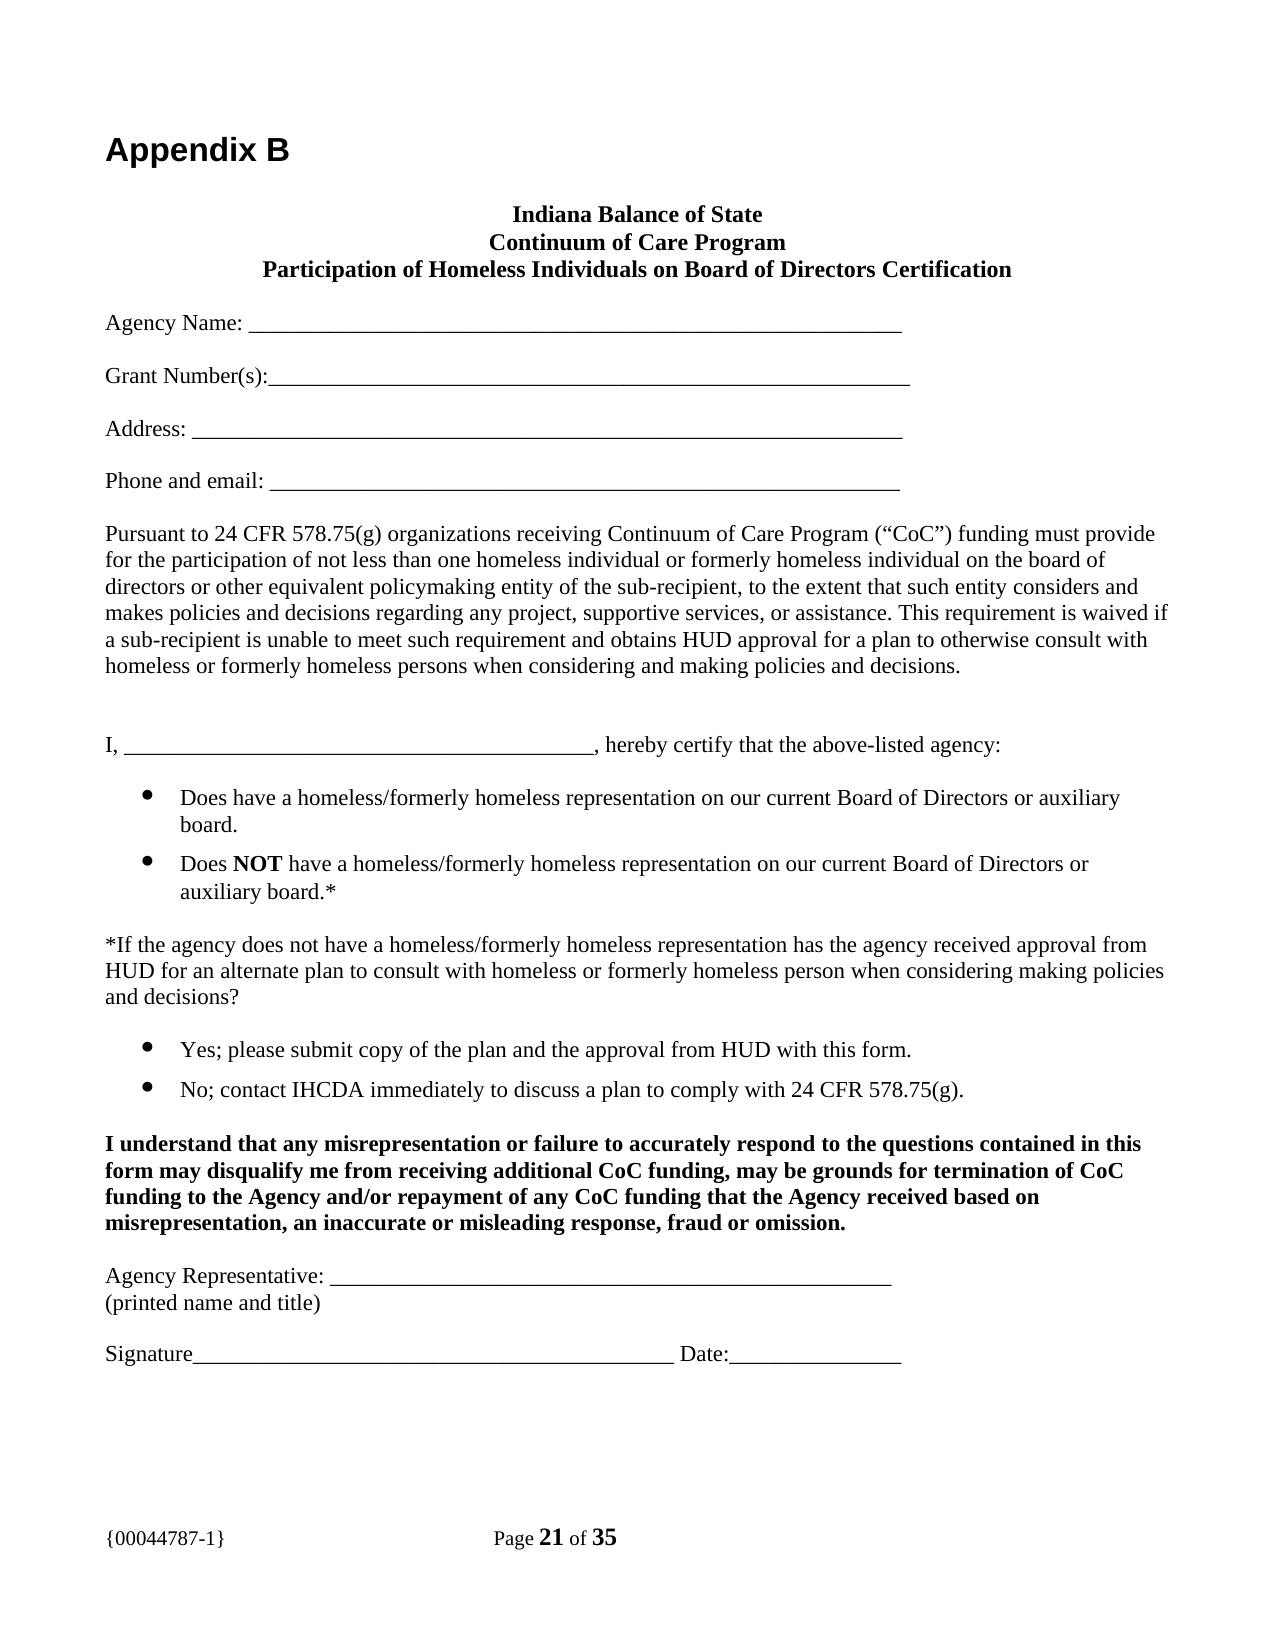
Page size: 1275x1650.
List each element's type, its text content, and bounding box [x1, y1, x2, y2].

subtitle Signature__________________________________________ Date:_______________ [105, 1340, 1170, 1366]
text *If the agency does not have a homeless/formerly homeless representation has the agency received approval from HUD for an alternate plan to consult with homeless or formerly homeless person when considering making policies and decisions? [105, 931, 1170, 1010]
text I understand that any misrepresentation or failure to accurately respond to the questions contained in this form may disqualify me from receiving additional CoC funding, may be grounds for termination of CoC funding to the Agency and/or repayment of any CoC funding that the Agency received based on misrepresentation, an inaccurate or misleading response, fraud or omission. [105, 1130, 1170, 1236]
text Continuum of Care Program [105, 228, 1170, 255]
text I, _________________________________________, hereby certify that the above-listed agency: [105, 731, 1170, 757]
text Pursuant to 24 CFR 578.75(g) organizations receiving Continuum of Care Program (“CoC”) funding must provide for the participation of not less than one homeless individual or formerly homeless individual on the board of directors or other equivalent policymaking entity of the sub-recipient, to the extent that such entity considers and makes policies and decisions regarding any project, supportive services, or assistance. This requirement is waived if a sub-recipient is unable to meet such requirement and obtains HUD approval for a plan to otherwise consult with homeless or formerly homeless persons when considering and making policies and decisions. [105, 520, 1170, 678]
list Does NOT have a homeless/formerly homeless representation on our current Board of Directors or auxiliary board.* [142, 850, 1170, 904]
list Yes; please submit copy of the plan and the approval from HUD with this form. [142, 1036, 1170, 1064]
text Agency Name: _________________________________________________________ [105, 309, 1170, 336]
text Participation of Homeless Individuals on Board of Directors Certification [105, 255, 1170, 283]
text Phone and email: _______________________________________________________ [105, 467, 1170, 494]
text Address: ______________________________________________________________ [105, 415, 1170, 441]
text (printed name and title) [105, 1288, 1170, 1315]
list No; contact IHCDA immediately to discuss a plan to comply with 24 CFR 578.75(g). [142, 1076, 1170, 1104]
text Agency Representative: _________________________________________________ [105, 1262, 1170, 1288]
text Grant Number(s):________________________________________________________ [105, 362, 1170, 388]
text Indiana Balance of State [105, 200, 1170, 228]
list Does have a homeless/formerly homeless representation on our current Board of Directors or auxiliary board. [142, 784, 1170, 838]
subtitle Appendix B [105, 130, 1170, 168]
